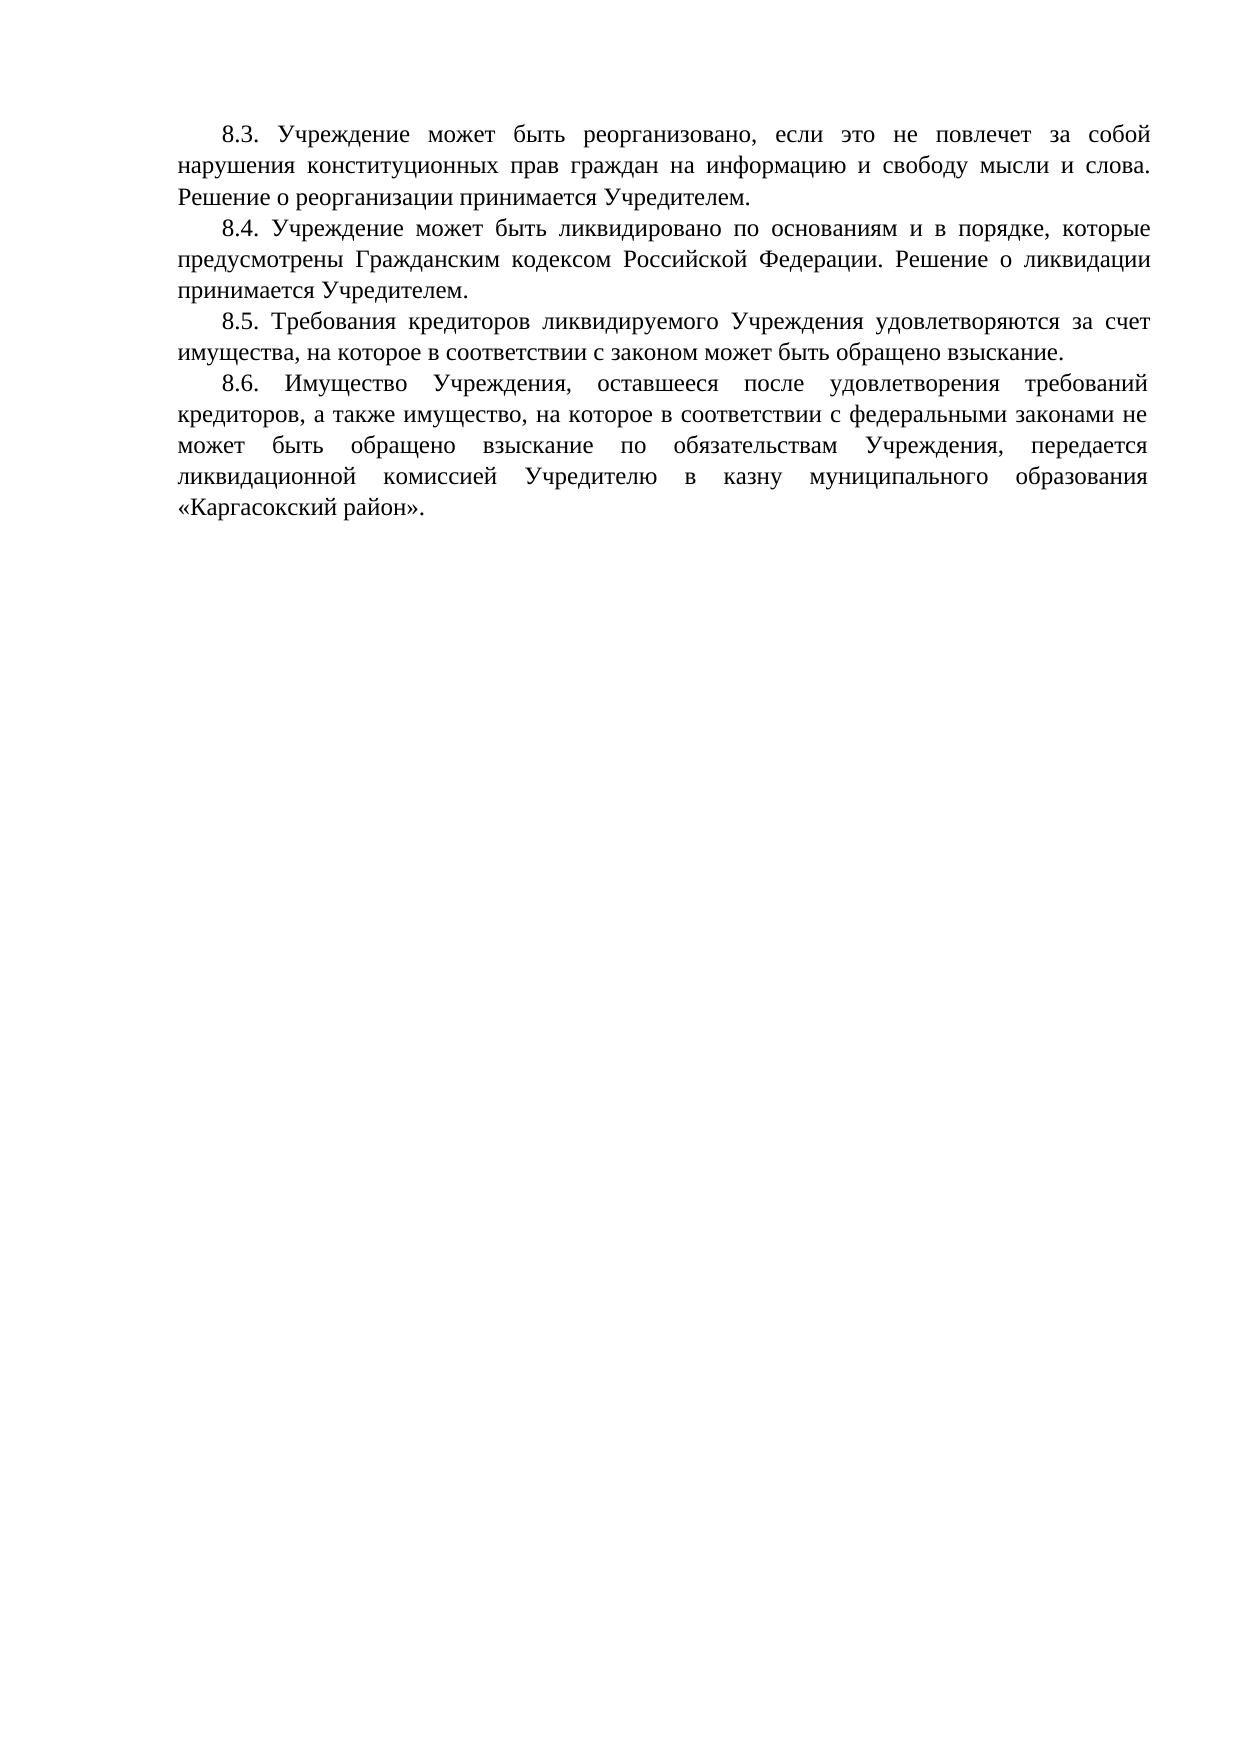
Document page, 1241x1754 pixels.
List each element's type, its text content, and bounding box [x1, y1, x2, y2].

text 8.4. Учреждение может быть ликвидировано по основаниям и в порядке, которые предусмотрены Гражданским кодексом Российской Федерации. Решение о ликвидации принимается Учредителем. [177, 211, 1152, 304]
text 8.3. Учреждение может быть реорганизовано, если это не повлечет за собой нарушения конституционных прав граждан на информацию и свободу мысли и слова. Решение о реорганизации принимается Учредителем. [177, 118, 1152, 211]
text 8.5. Требования кредиторов ликвидируемого Учреждения удовлетворяются за счет имущества, на которое в соответствии с законом может быть обращено взыскание. [177, 304, 1152, 367]
text 8.6. Имущество Учреждения, оставшееся после удовлетворения требований кредиторов, а также имущество, на которое в соответствии с федеральными законами не может быть обращено взыскание по обязательствам Учреждения, передается ликвидационной комиссией Учредителю в казну муниципального образования «Каргасокский район». [177, 367, 1149, 522]
